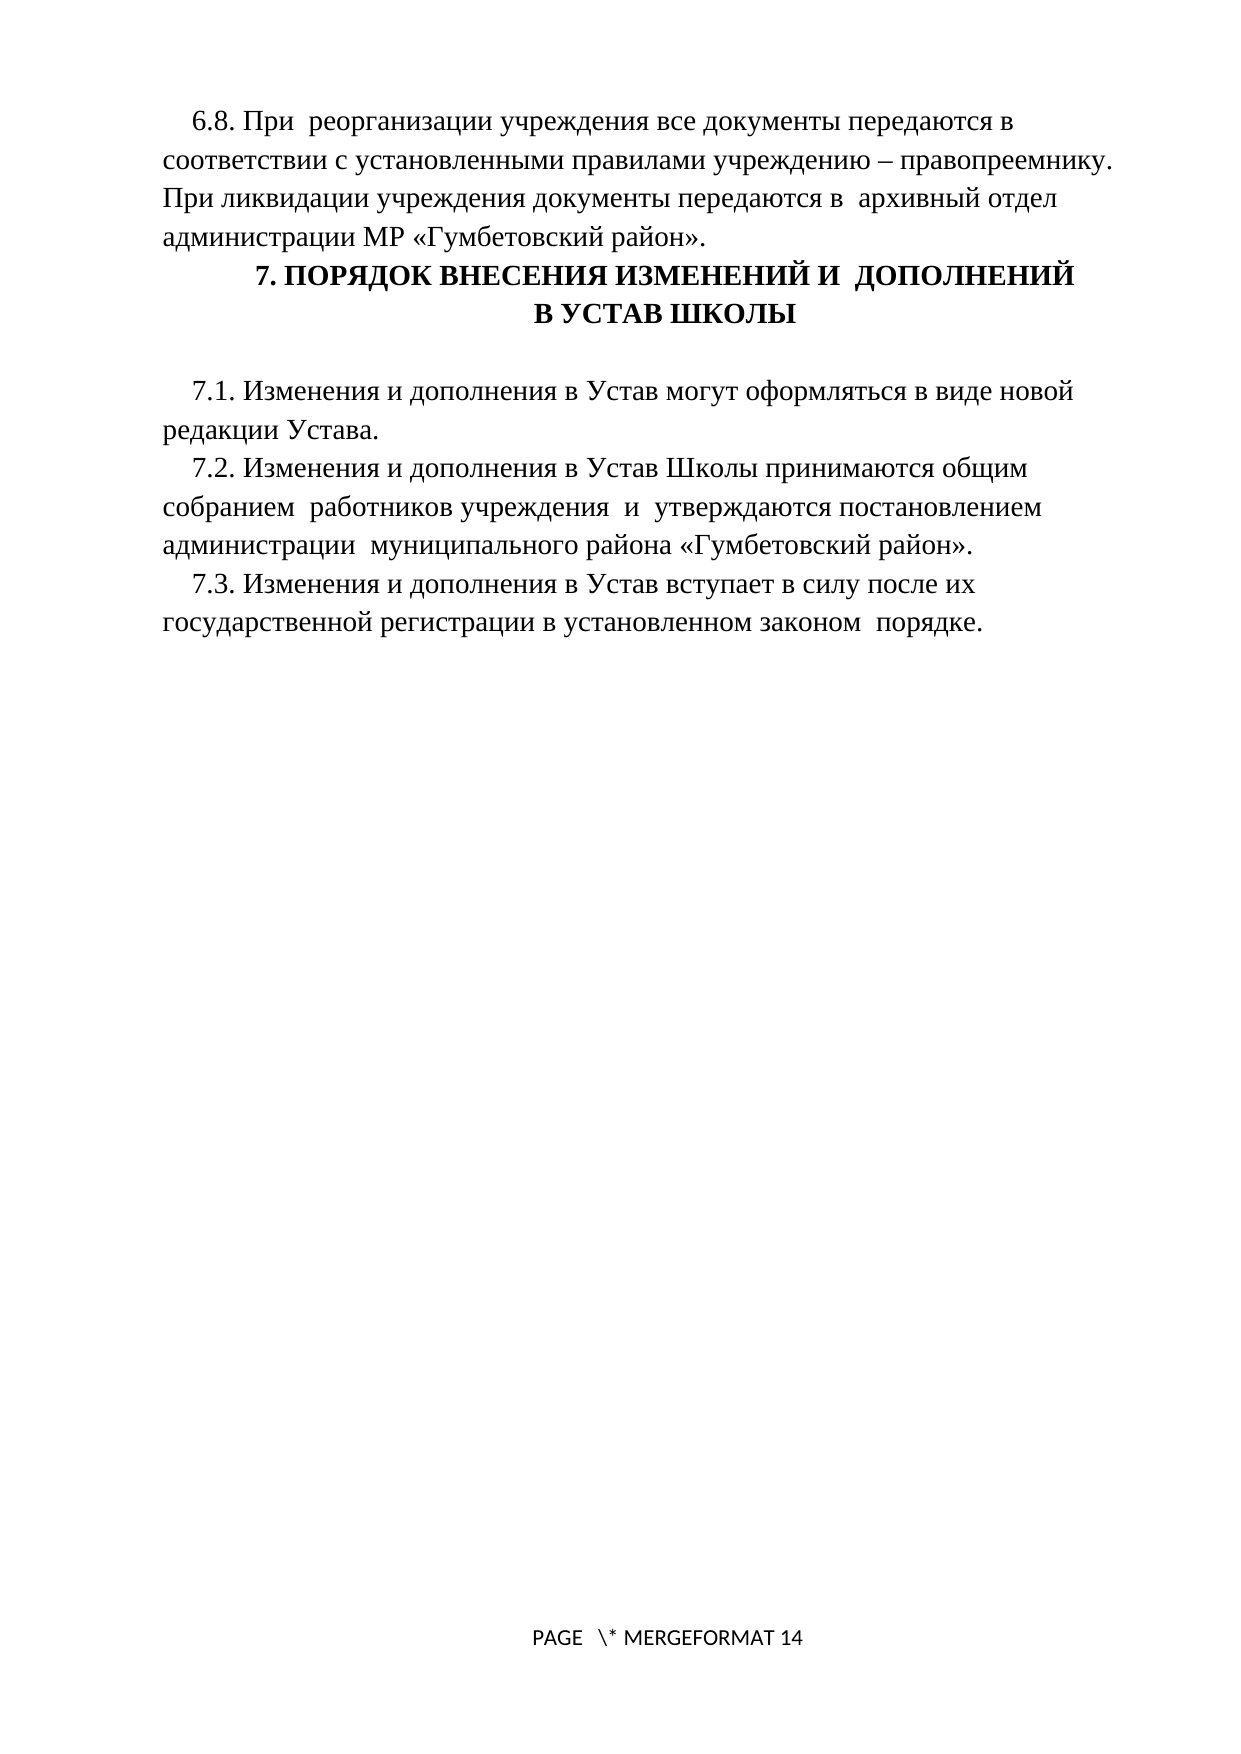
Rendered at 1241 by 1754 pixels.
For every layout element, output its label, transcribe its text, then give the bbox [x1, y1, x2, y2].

text 7.1. Изменения и дополнения в Устав могут оформляться в виде новой редакции Устава. [162, 373, 1167, 445]
text 6.8. При реорганизации учреждения все документы передаются в соответствии с установленными правилами учреждению – правопреемнику. При ликвидации учреждения документы передаются в архивный отдел администрации МР «Гумбетовский район». [162, 103, 1167, 253]
text 7. ПОРЯДОК ВНЕСЕНИЯ ИЗМЕНЕНИЙ И ДОПОЛНЕНИЙ В УСТАВ ШКОЛЫ [162, 258, 1167, 330]
text 7.2. Изменения и дополнения в Устав Школы принимаются общим собранием работников учреждения и утверждаются постановлением администрации муниципального района «Гумбетовский район». [162, 450, 1167, 561]
text 7.3. Изменения и дополнения в Устав вступает в силу после их государственной регистрации в установленном законом порядке. [162, 566, 1167, 638]
